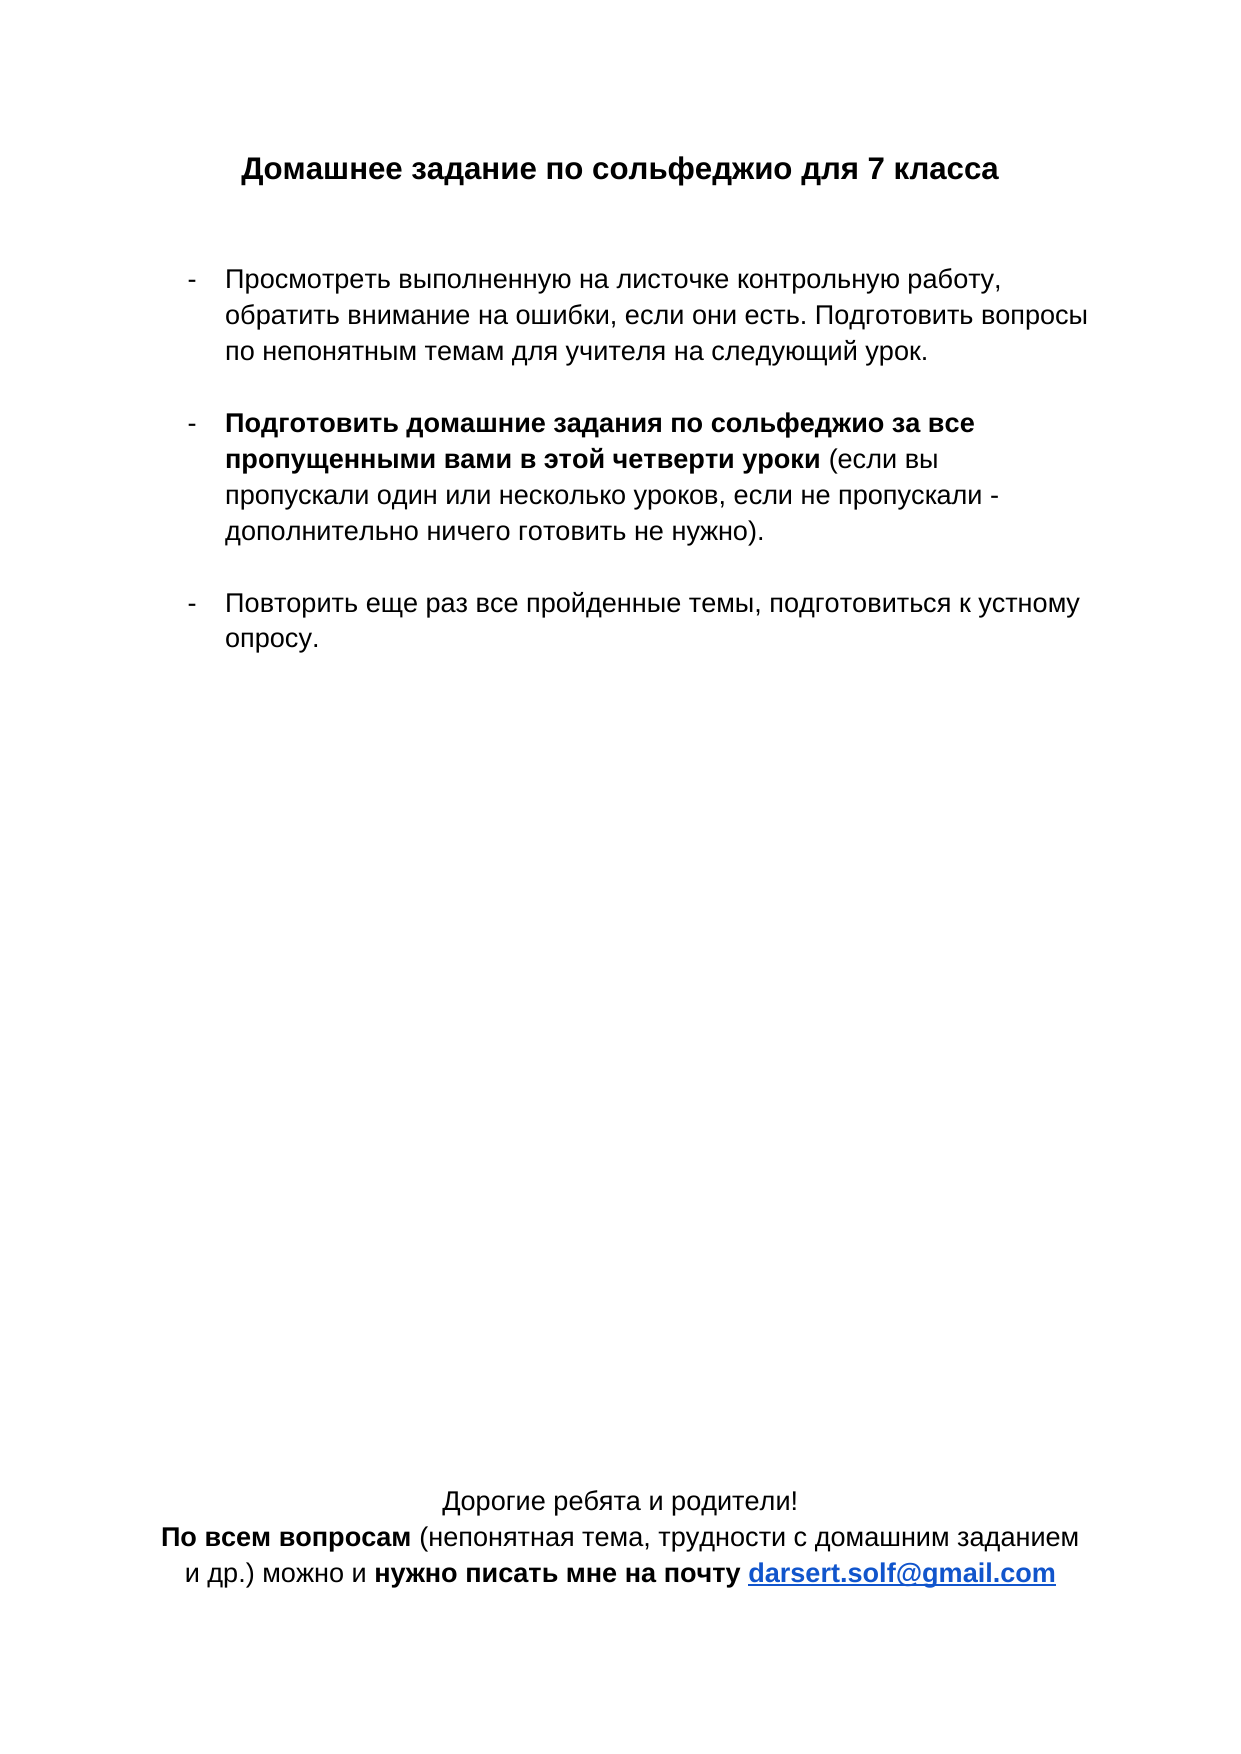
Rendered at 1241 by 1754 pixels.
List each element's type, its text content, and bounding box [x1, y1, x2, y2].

list Повторить еще раз все пройденные темы, подготовиться к устному опросу. [187, 587, 1090, 654]
text Домашнее задание по сольфеджио для 7 класса [150, 150, 1090, 186]
list Подготовить домашние задания по сольфеджио за все пропущенными вами в этой четверти уроки (если вы пропускали один или несколько уроков, если не пропускали - дополнительно ничего готовить не нужно). [187, 407, 1090, 546]
text По всем вопросам (непонятная тема, трудности с домашним заданием и др.) можно и нужно писать мне на почту darsert.solf@gmail.com [150, 1521, 1090, 1588]
list Просмотреть выполненную на листочке контрольную работу, обратить внимание на ошибки, если они есть. Подготовить вопросы по непонятным темам для учителя на следующий урок. [187, 263, 1090, 366]
text Дорогие ребята и родители! [150, 1485, 1090, 1516]
